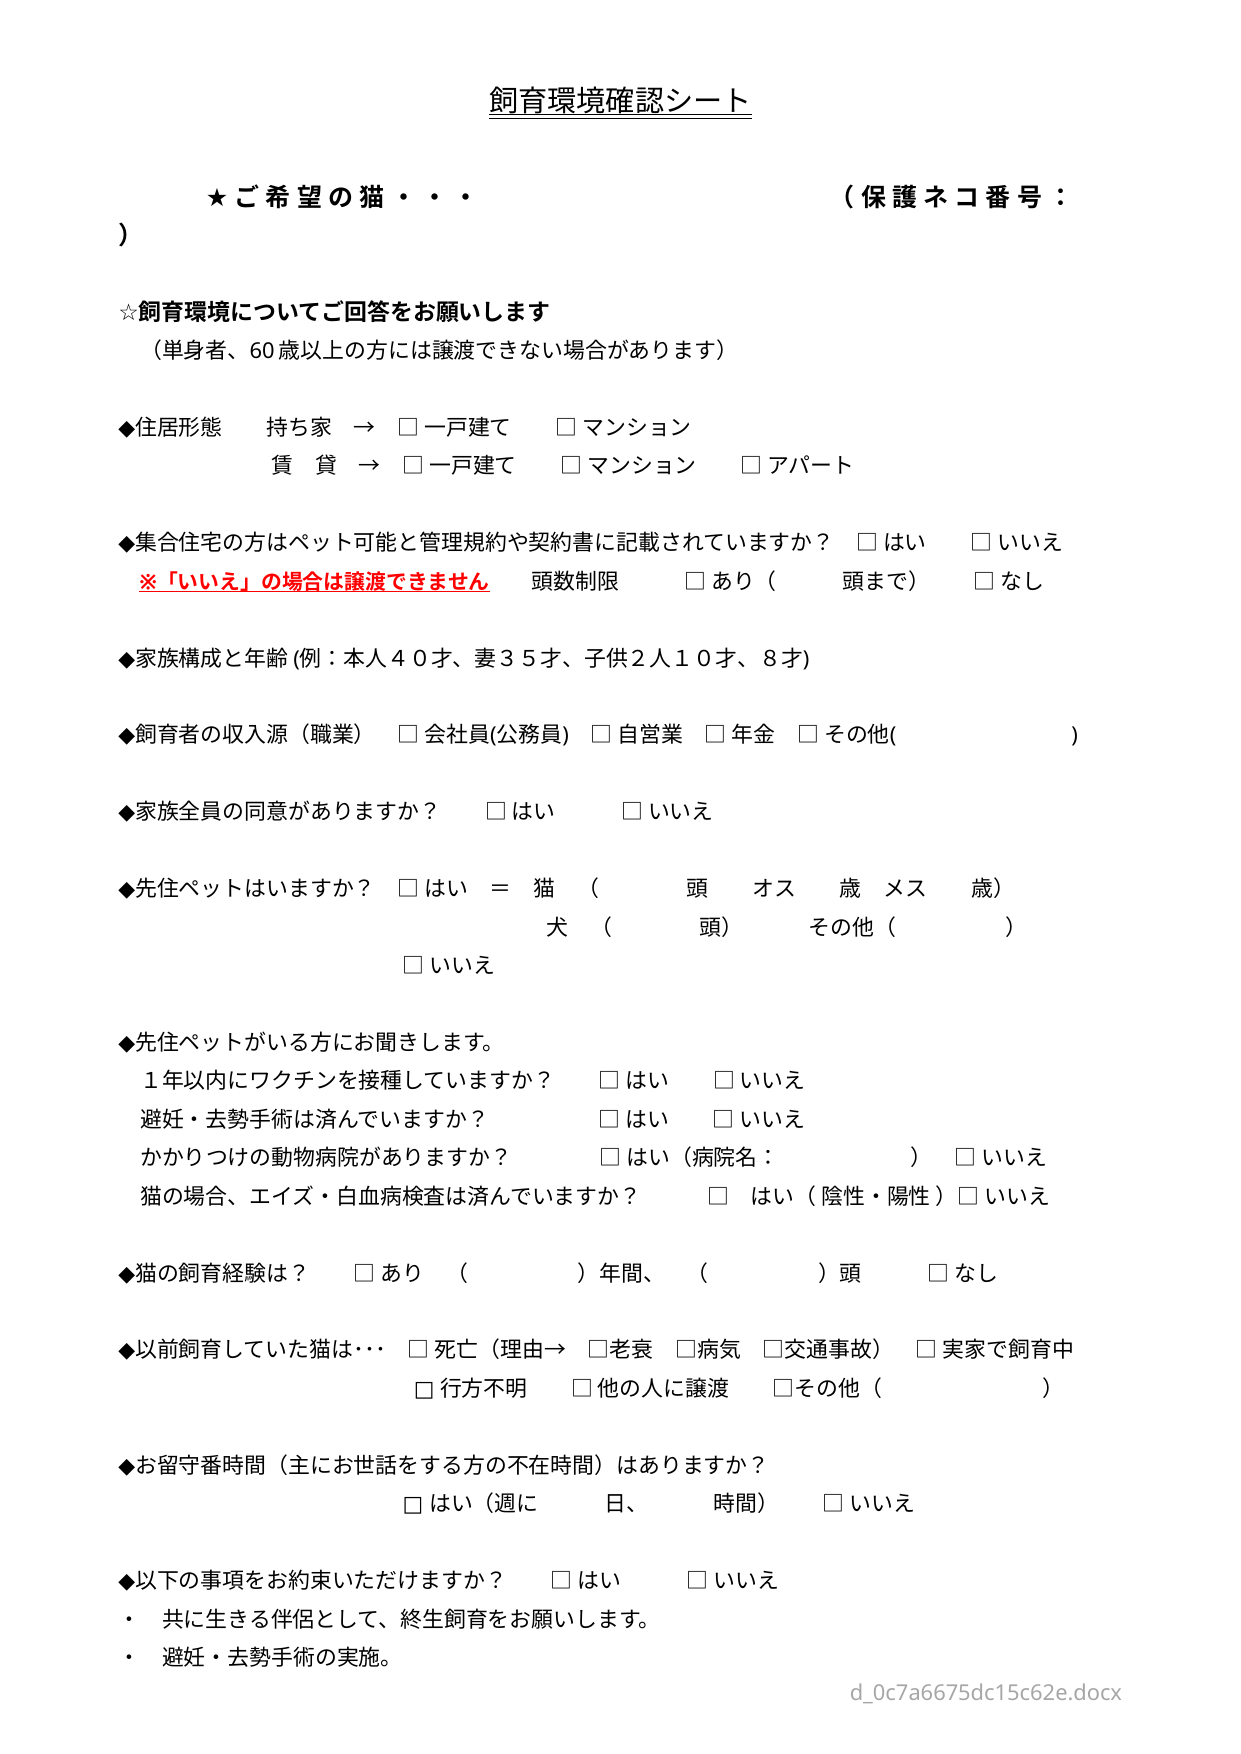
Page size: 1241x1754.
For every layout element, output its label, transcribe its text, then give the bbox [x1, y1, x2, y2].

text 賃 貸 → □ 一戸建て □ マンション □ アパート [118, 445, 1122, 483]
text ◆家族構成と年齢 (例：本人４０才、妻３５才、子供２人１０才、８才) [118, 637, 1122, 676]
text ◆以前飼育していた猫は･･･ □ 死亡（理由→ □老衰 □病気 □交通事故） □ 実家で飼育中 [118, 1329, 1122, 1368]
text ・ 共に生きる伴侶として、終生飼育をお願いします。 [118, 1598, 1122, 1637]
text 飼育環境確認シート [118, 61, 1122, 138]
text ◆以下の事項をお約束いただけますか？ □ はい □ いいえ [118, 1560, 1122, 1598]
text 猫の場合、エイズ・白血病検査は済んでいますか？ □ はい（ 陰性・陽性 ）□ いいえ [118, 1175, 1122, 1214]
text ◆猫の飼育経験は？ □ あり （ ）年間、 （ ）頭 □ なし [118, 1252, 1122, 1291]
text （単身者、60歳以上の方には譲渡できない場合があります） [118, 330, 1122, 368]
text ☆飼育環境についてご回答をお願いします [118, 291, 1122, 330]
text １年以内にワクチンを接種していますか？ □ はい □ いいえ [118, 1060, 1122, 1098]
text ◆家族全員の同意がありますか？ □ はい □ いいえ [118, 791, 1122, 829]
text ◆集合住宅の方はペット可能と管理規約や契約書に記載されていますか？ □ はい □ いいえ [118, 522, 1122, 560]
text 犬 （ 頭） その他（ ） [118, 906, 1122, 945]
text ◆お留守番時間（主にお世話をする方の不在時間）はありますか？ [118, 1444, 1122, 1483]
text □ いいえ [118, 945, 1122, 983]
text ※「いいえ」の場合は譲渡できません 頭数制限 □ あり（ 頭まで） □ なし [118, 560, 1122, 599]
text ・ 避妊・去勢手術の実施。 [118, 1637, 1122, 1675]
text ◆住居形態 持ち家 → □ 一戸建て □ マンション [118, 407, 1122, 445]
text □ 行方不明 □ 他の人に譲渡 □その他（ ） [413, 1368, 1122, 1406]
text □ はい（週に 日、 時間） □ いいえ [118, 1483, 1122, 1521]
text 避妊・去勢手術は済んでいますか？ □ はい □ いいえ [118, 1098, 1122, 1137]
text ◆飼育者の収入源（職業） □ 会社員(公務員) □ 自営業 □ 年金 □ その他( ) [118, 714, 1122, 753]
text ◆先住ペットはいますか？ □ はい ＝ 猫 （ 頭 オス 歳 メス 歳） [118, 868, 1122, 906]
text ◆先住ペットがいる方にお聞きします。 [118, 1022, 1122, 1060]
text かかりつけの動物病院がありますか？ □ はい（病院名： ） □ いいえ [118, 1137, 1122, 1175]
text ★ご希望の猫・・・ （保護ネコ番号： ） [118, 176, 1074, 253]
